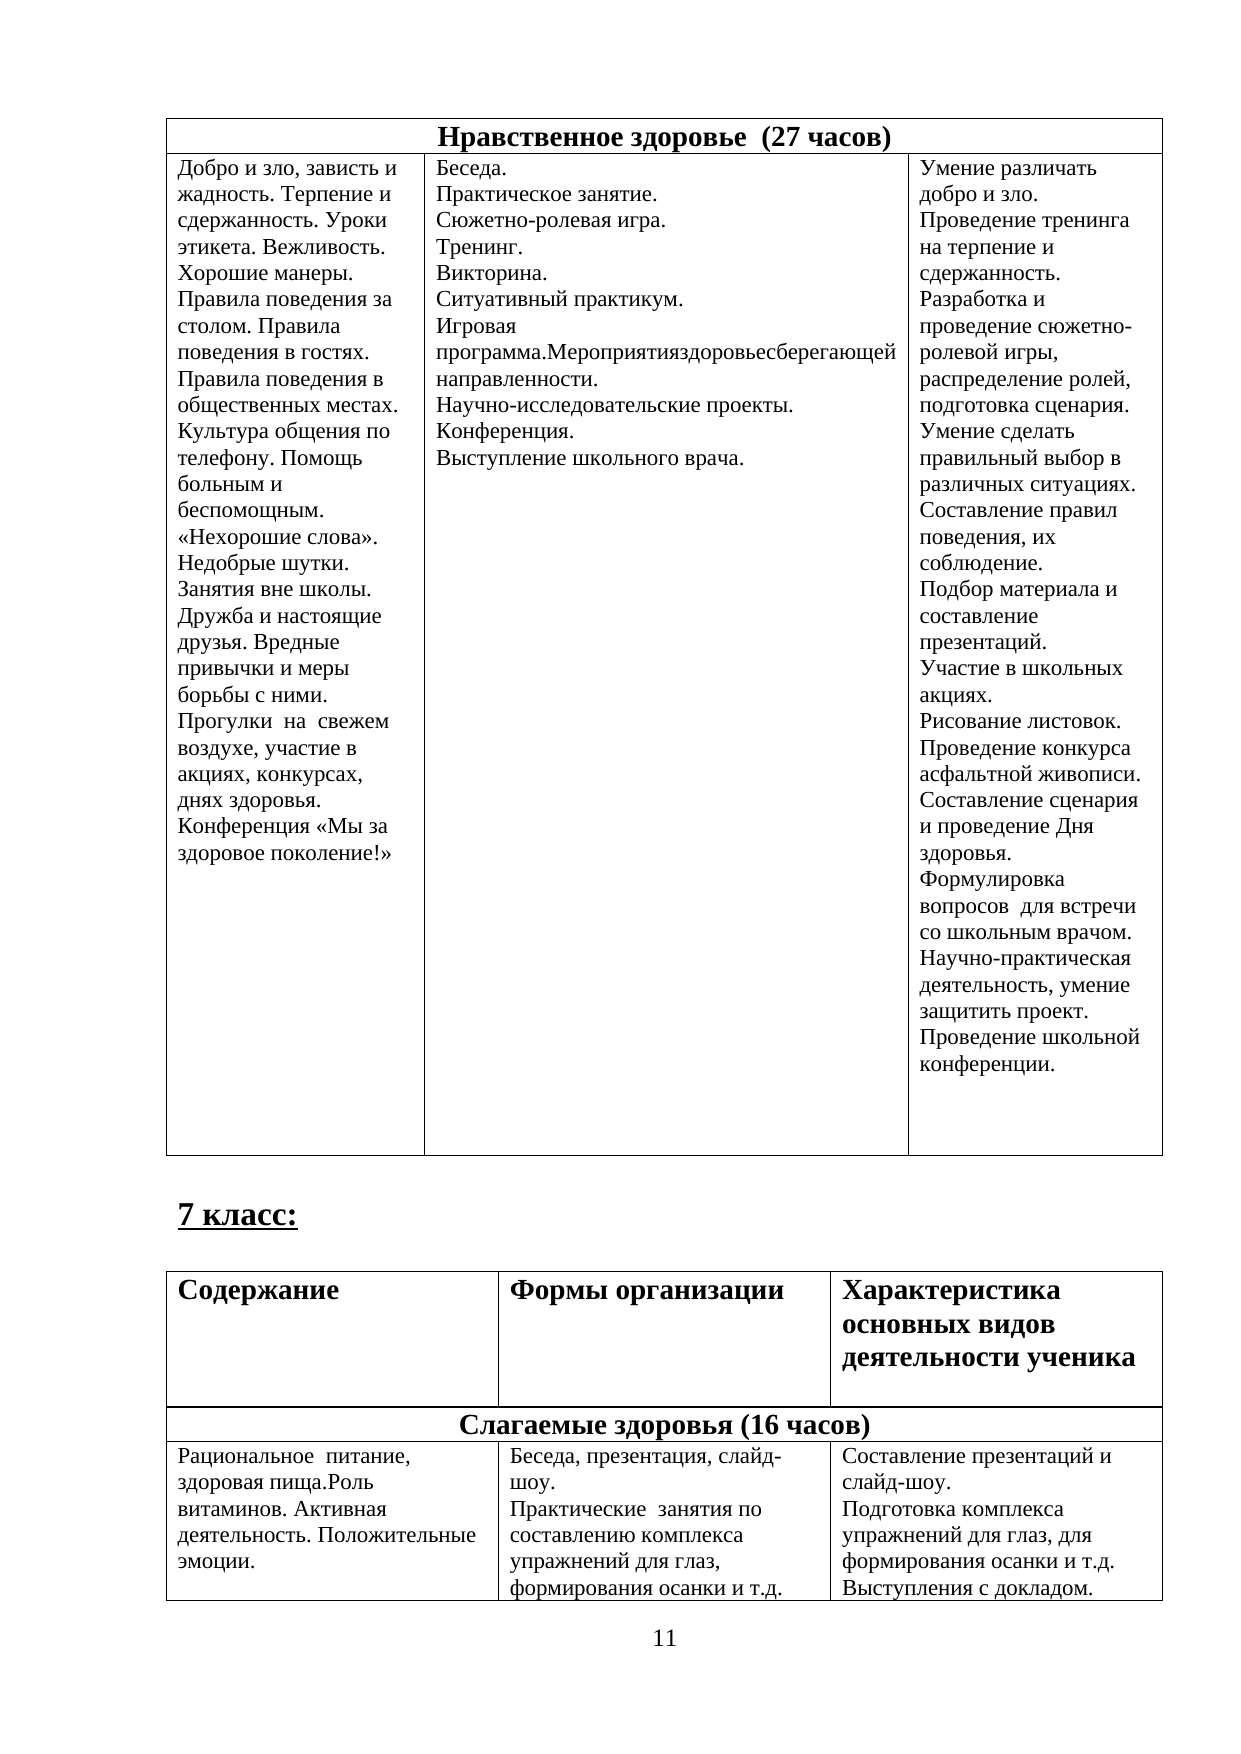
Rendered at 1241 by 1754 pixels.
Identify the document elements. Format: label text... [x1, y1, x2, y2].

table_header Характеристика основных видов деятельности ученика [831, 1272, 1162, 1406]
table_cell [831, 1442, 1162, 1600]
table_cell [499, 1442, 830, 1600]
table_cell Нравственное здоровье (27 часов) [167, 119, 1162, 153]
table_header Содержание [167, 1272, 498, 1406]
table_cell Беседа. Практическое занятие. Сюжетно-ролевая игра. Тренинг. Викторина. Ситуативный практикум. Игровая программа.Мероприятияздоровьесберегающей направленности. Научно-исследовательские проекты. Конференция. Выступление школьного врача. [425, 154, 908, 1155]
table_cell Слагаемые здоровья (16 часов) [167, 1408, 1162, 1441]
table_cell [167, 1442, 498, 1600]
text 7 класс: [177, 1194, 1152, 1233]
table_header Формы организации [499, 1272, 830, 1406]
table_cell Умение различать добро и зло. Проведение тренинга на терпение и сдержанность. Разработка и проведение сюжетно-ролевой игры, распределение ролей, подготовка сценария. Умение сделать правильный выбор в различных ситуациях. Составление правил поведения, их соблюдение. Подбор материала и составление презентаций. Участие в школьных акциях. Рисование листовок. Проведение конкурса асфальтной живописи. Составление сценария и проведение Дня здоровья. Формулировка вопросов для встречи со школьным врачом. Научно-практическая деятельность, умение защитить проект. Проведение школьной конференции. [909, 154, 1162, 1155]
table_cell Добро и зло, зависть и жадность. Терпение и сдержанность. Уроки этикета. Вежливость. Хорошие манеры. Правила поведения за столом. Правила поведения в гостях. Правила поведения в общественных местах. Культура общения по телефону. Помощь больным и беспомощным. «Нехорошие слова». Недобрые шутки. Занятия вне школы. Дружба и настоящие друзья. Вредные привычки и меры борьбы с ними. Прогулки на свежем воздухе, участие в акциях, конкурсах, днях здоровья. Конференция «Мы за здоровое поколение!» [167, 154, 424, 1155]
